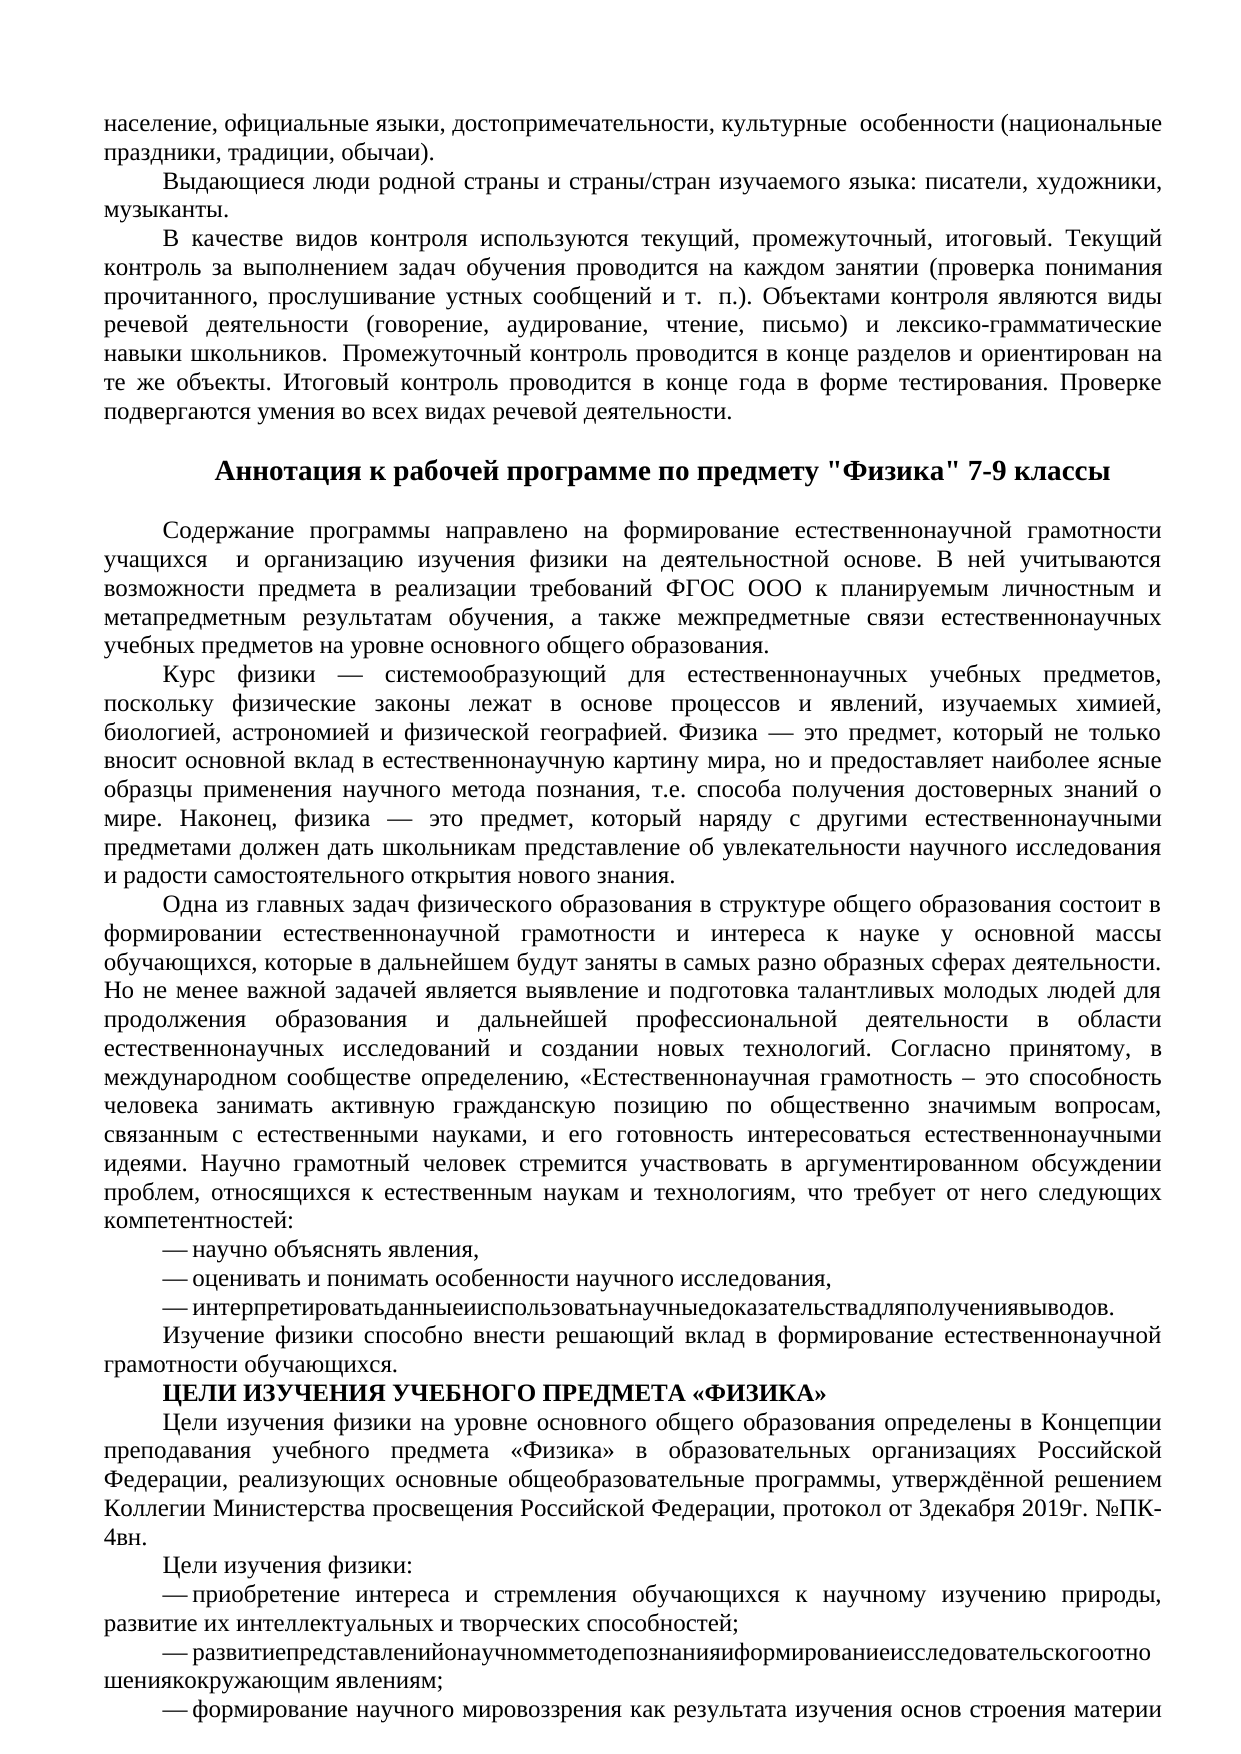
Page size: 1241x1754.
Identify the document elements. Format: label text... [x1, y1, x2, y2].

list оценивать и понимать особенности научного исследования, [103, 1263, 1163, 1292]
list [103, 1694, 1163, 1723]
list приобретение интереса и стремления обучающихся к научному изучению природы, развитие их интеллектуальных и творческих способностей; [103, 1579, 1163, 1637]
text В качестве видов контроля используются текущий, промежуточный, итоговый. Текущий контроль за выполнением задач обучения проводится на каждом занятии (проверка понимания прочитанного, прослушивание устных сообщений и т. п.). Объектами контроля являются виды речевой деятельности (говорение, аудирование, чтение, письмо) и лексико-грамматические навыки школьников. Промежуточный контроль проводится в конце разделов и ориентирован на те же объекты. Итоговый контроль проводится в конце года в форме тестирования. Проверке подвергаются умения во всех видах речевой деятельности. [103, 223, 1162, 424]
text Цели изучения физики на уровне основного общего образования определены в Концепции преподавания учебного предмета «Физика» в образовательных организациях Российской Федерации, реализующих основные общеобразовательные программы, утверждённой решением Коллегии Министерства просвещения Российской Федерации, протокол от 3декабря 2019г. №ПК-4вн. [103, 1407, 1163, 1551]
text Выдающиеся люди родной страны и страны/стран изучаемого языка: писатели, художники, музыканты. [103, 166, 1162, 223]
list интерпретироватьданныеииспользоватьнаучныедоказательствадляполучениявыводов. [103, 1292, 1163, 1321]
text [103, 108, 1162, 166]
text Аннотация к рабочей программе по предмету "Физика" 7-9 классы [103, 453, 1163, 487]
text Цели изучения физики: [103, 1551, 1163, 1579]
text Содержание программы направлено на формирование естественнонаучной грамотности учащихся и организацию изучения физики на деятельностной основе. В ней учитываются возможности предмета в реализации требований ФГОС ООО к планируемым личностным и метапредметным результатам обучения, а также межпредметные связи естественнонаучных учебных предметов на уровне основного общего образования. [103, 516, 1163, 659]
text Изучение физики способно внести решающий вклад в формирование естественнонаучной грамотности обучающихся. [103, 1321, 1163, 1378]
text ЦЕЛИ ИЗУЧЕНИЯ УЧЕБНОГО ПРЕДМЕТА «ФИЗИКА» [103, 1378, 1163, 1407]
text Курс физики — системообразующий для естественнонаучных учебных предметов, поскольку физические законы лежат в основе процессов и явлений, изучаемых химией, биологией, астрономией и физической географией. Физика — это предмет, который не только вносит основной вклад в естественнонаучную картину мира, но и предоставляет наиболее ясные образцы применения научного метода познания, т.е. способа получения достоверных знаний о мире. Наконец, физика — это предмет, который наряду с другими естественнонаучными предметами должен дать школьникам представление об увлекательности научного исследования и радости самостоятельного открытия нового знания. [103, 659, 1163, 889]
list развитиепредставленийонаучномметодепознанияиформированиеисследовательскогоотношениякокружающим явлениям; [103, 1637, 1163, 1694]
text Одна из главных задач физического образования в структуре общего образования состоит в формировании естественнонаучной грамотности и интереса к науке у основной массы обучающихся, которые в дальнейшем будут заняты в самых разно образных сферах деятельности. Но не менее важной задачей является выявление и подготовка талантливых молодых людей для продолжения образования и дальнейшей профессиональной деятельности в области естественнонаучных исследований и создании новых технологий. Согласно принятому, в международном сообществе определению, «Естественнонаучная грамотность – это способность человека занимать активную гражданскую позицию по общественно значимым вопросам, связанным с естественными науками, и его готовность интересоваться естественнонаучными идеями. Научно грамотный человек стремится участвовать в аргументированном обсуждении проблем, относящихся к естественным наукам и технологиям, что требует от него следующих компетентностей: [103, 889, 1163, 1234]
list научно объяснять явления, [103, 1234, 1163, 1263]
